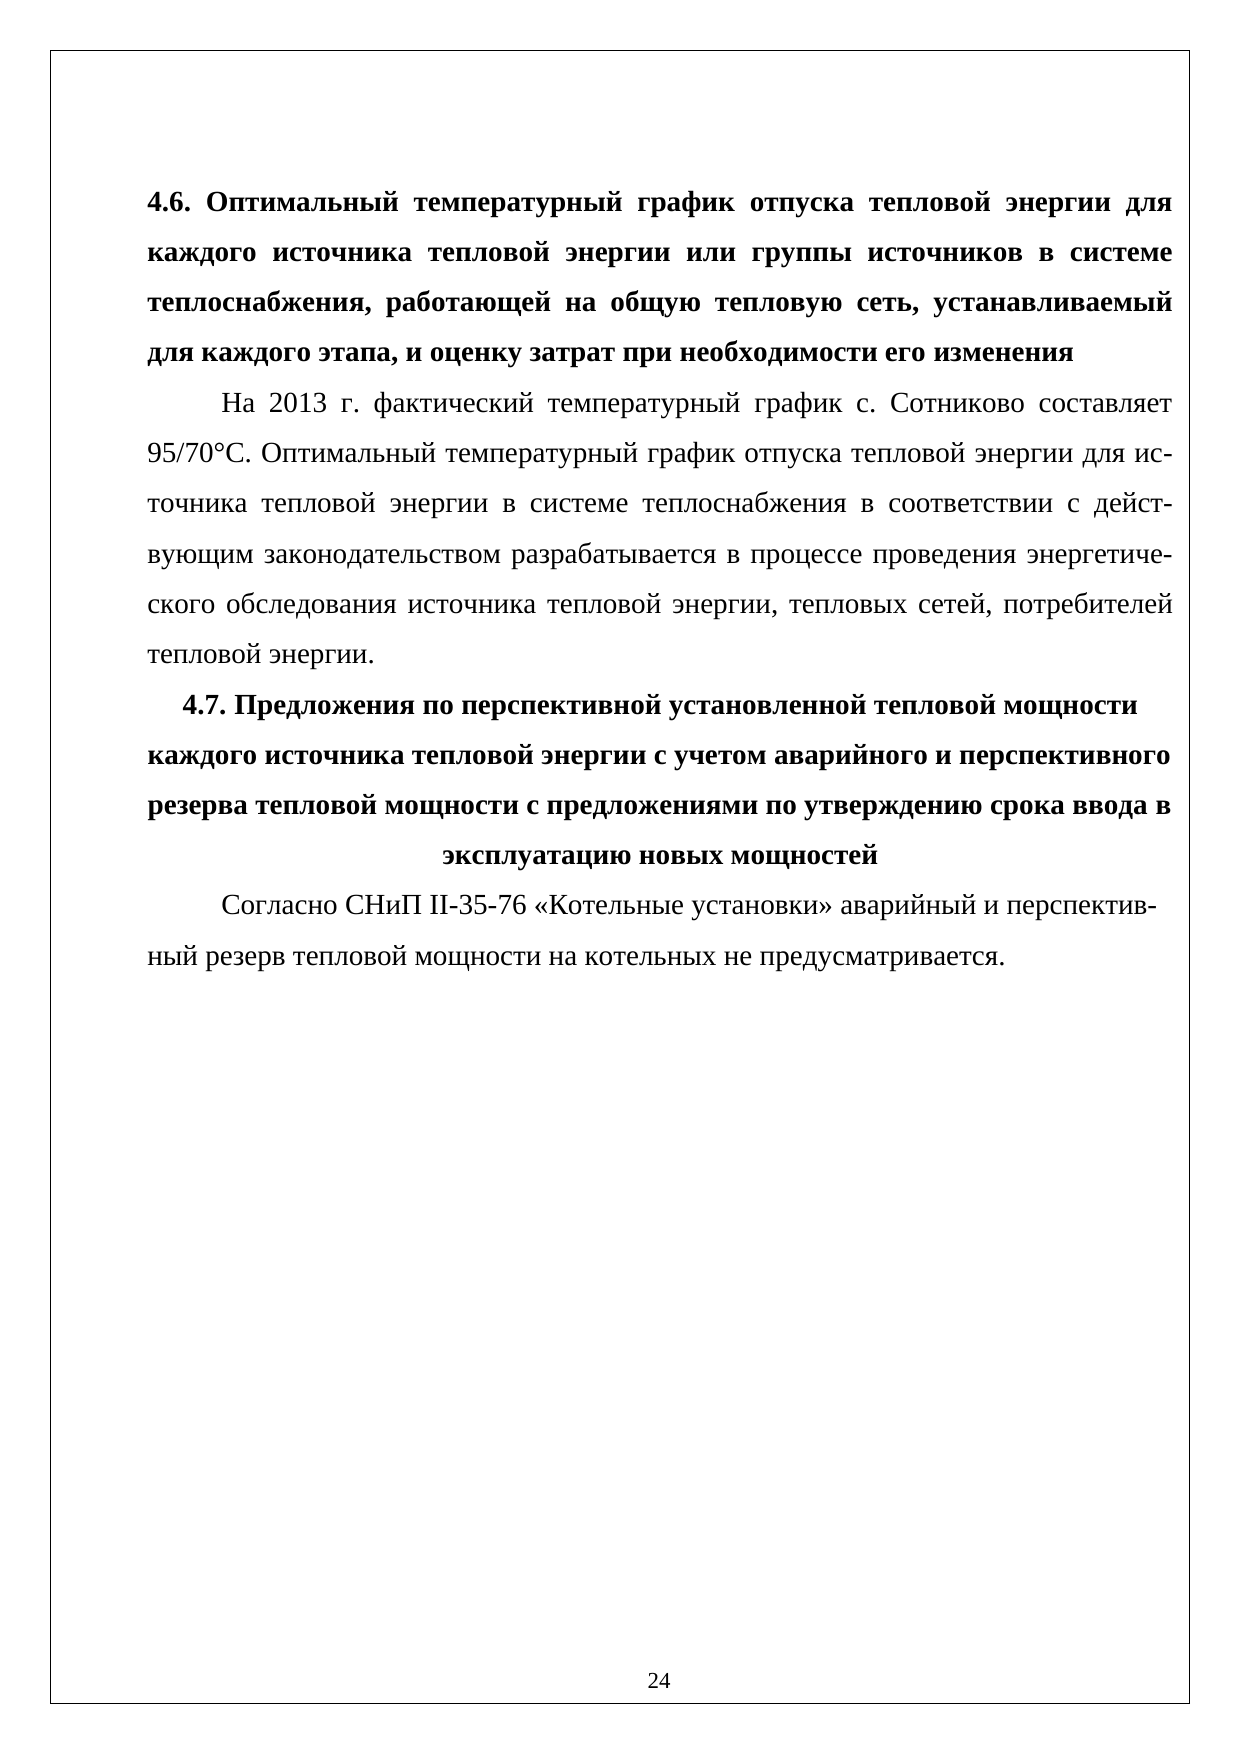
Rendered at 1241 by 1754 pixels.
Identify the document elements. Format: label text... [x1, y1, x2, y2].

subtitle Предложения по перспективной установленной тепловой мощности каждого источника тепловой энергии с учетом аварийного и перспективного резерва тепловой мощности с предложениями по утверждению срока ввода в [147, 687, 1173, 821]
text эксплуатацию новых мощностей [442, 838, 1186, 871]
subtitle Оптимальный температурный график отпуска тепловой энергии для каждого источника тепловой энергии или группы источников в системе теплоснабжения, работающей на общую тепловую сеть, устанавливаемый для каждого этапа, и оценку затрат при необходимости его изменения [147, 184, 1173, 368]
text Согласно СНиП II-35-76 «Котельные установки» аварийный и перспектив- ный резерв тепловой мощности на котельных не предусматривается. [147, 887, 1186, 971]
text На 2013 г. фактический температурный график с. Сотниково составляет 95/70°С. Оптимальный температурный график отпуска тепловой энергии для ис- точника тепловой энергии в системе теплоснабжения в соответствии с дейст- вующим законодательством разрабатывается в процессе проведения энергетиче- ского обследования источника тепловой энергии, тепловых сетей, потребителей тепловой энергии. [147, 385, 1174, 670]
